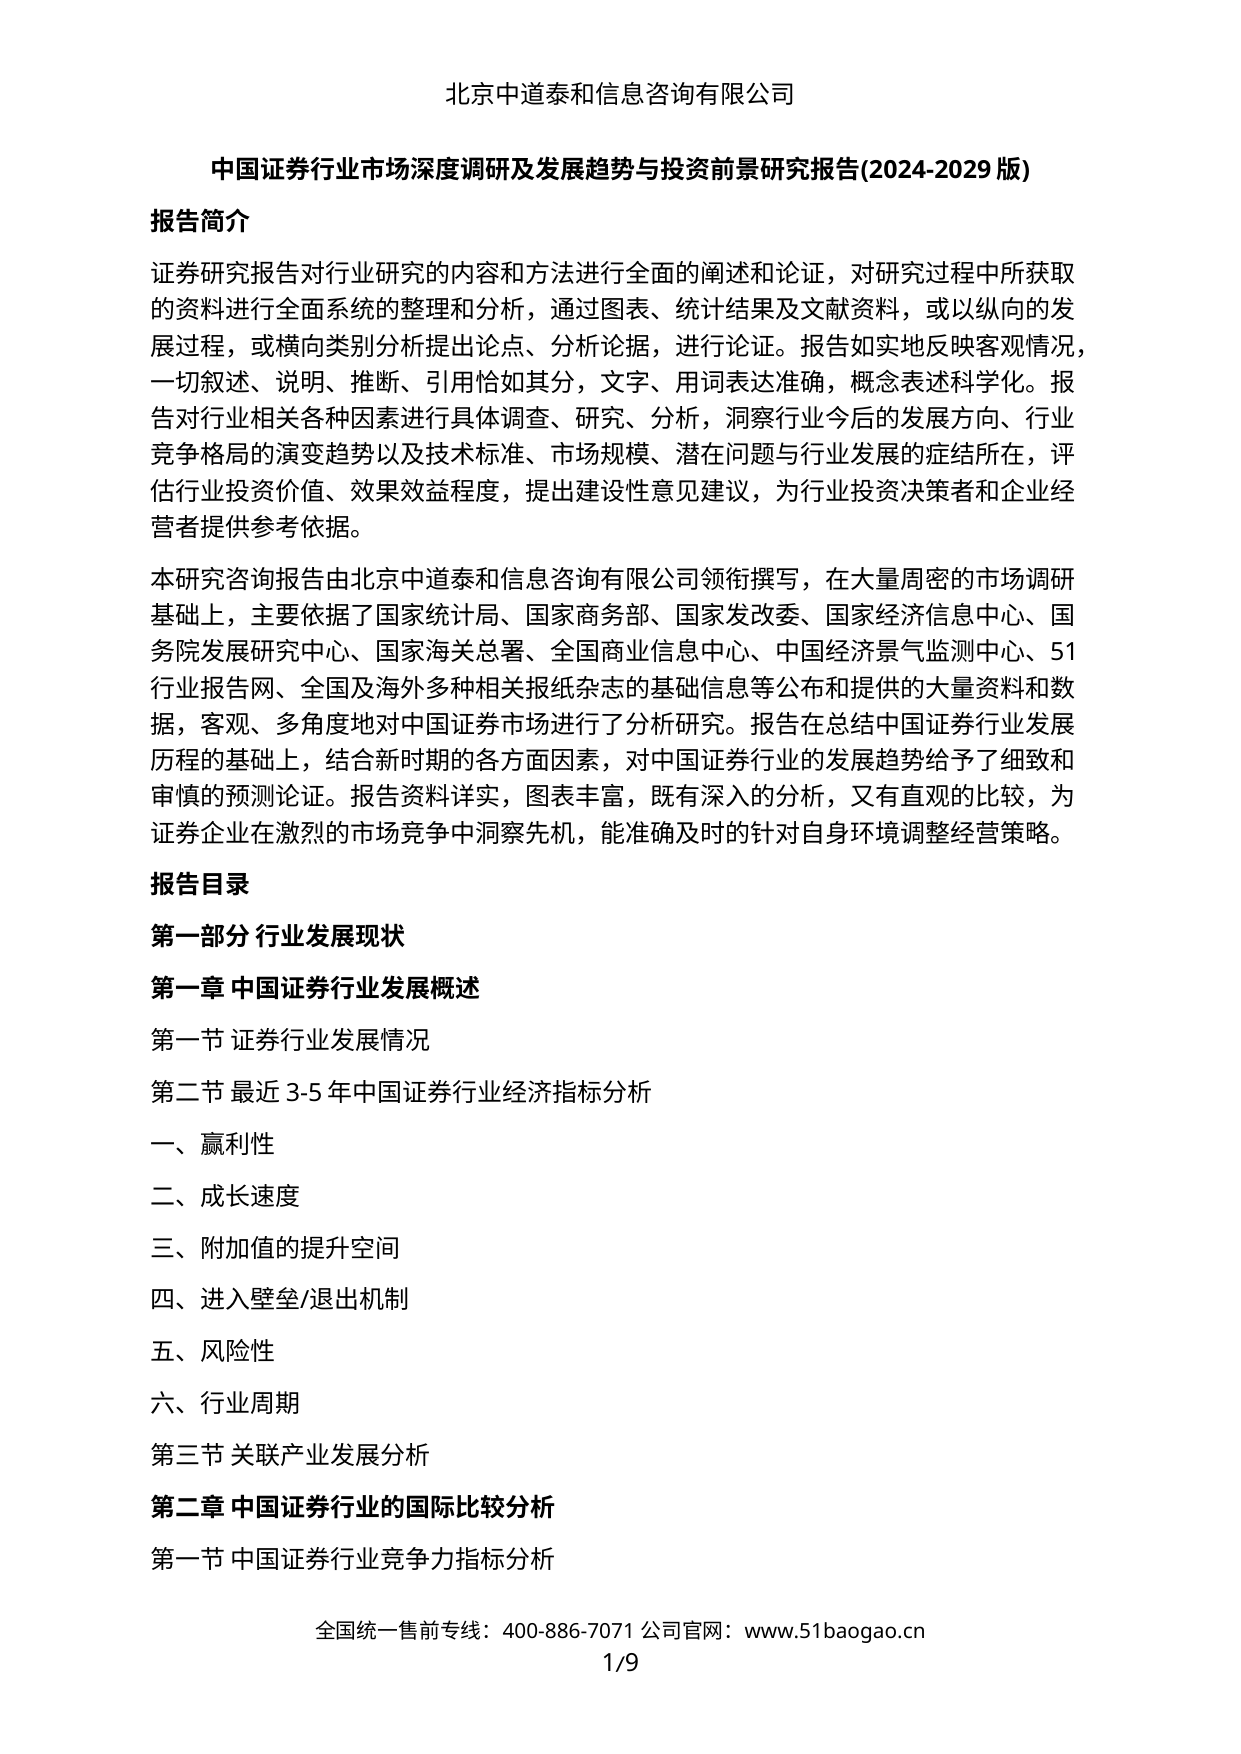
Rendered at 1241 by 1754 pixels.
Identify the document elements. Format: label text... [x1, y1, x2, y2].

text 第一节 中国证券行业竞争力指标分析 [150, 1539, 1090, 1576]
text 报告目录 [150, 865, 1090, 901]
text 中国证券行业市场深度调研及发展趋势与投资前景研究报告(2024-2029版) [150, 150, 1090, 186]
text 本研究咨询报告由北京中道泰和信息咨询有限公司领衔撰写，在大量周密的市场调研基础上，主要依据了国家统计局、国家商务部、国家发改委、国家经济信息中心、国务院发展研究中心、国家海关总署、全国商业信息中心、中国经济景气监测中心、51行业报告网、全国及海外多种相关报纸杂志的基础信息等公布和提供的大量资料和数据，客观、多角度地对中国证券市场进行了分析研究。报告在总结中国证券行业发展历程的基础上，结合新时期的各方面因素，对中国证券行业的发展趋势给予了细致和审慎的预测论证。报告资料详实，图表丰富，既有深入的分析，又有直观的比较，为证券企业在激烈的市场竞争中洞察先机，能准确及时的针对自身环境调整经营策略。 [150, 559, 1090, 849]
text 一、赢利性 [150, 1124, 1090, 1161]
text 第二节 最近3-5年中国证券行业经济指标分析 [150, 1072, 1090, 1109]
text 五、风险性 [150, 1332, 1090, 1368]
text 六、行业周期 [150, 1384, 1090, 1420]
text 报告简介 [150, 202, 1090, 238]
text 三、附加值的提升空间 [150, 1228, 1090, 1264]
text 二、成长速度 [150, 1176, 1090, 1212]
text 第一章 中国证券行业发展概述 [150, 969, 1090, 1005]
text 四、进入壁垒/退出机制 [150, 1280, 1090, 1316]
text 第二章 中国证券行业的国际比较分析 [150, 1487, 1090, 1524]
text 第一节 证券行业发展情况 [150, 1021, 1090, 1057]
text 第一部分 行业发展现状 [150, 917, 1090, 953]
text 第三节 关联产业发展分析 [150, 1436, 1090, 1472]
text 证券研究报告对行业研究的内容和方法进行全面的阐述和论证，对研究过程中所获取的资料进行全面系统的整理和分析，通过图表、统计结果及文献资料，或以纵向的发展过程，或横向类别分析提出论点、分析论据，进行论证。报告如实地反映客观情况，一切叙述、说明、推断、引用恰如其分，文字、用词表达准确，概念表述科学化。报告对行业相关各种因素进行具体调查、研究、分析，洞察行业今后的发展方向、行业竞争格局的演变趋势以及技术标准、市场规模、潜在问题与行业发展的症结所在，评估行业投资价值、效果效益程度，提出建设性意见建议，为行业投资决策者和企业经营者提供参考依据。 [150, 254, 1090, 544]
